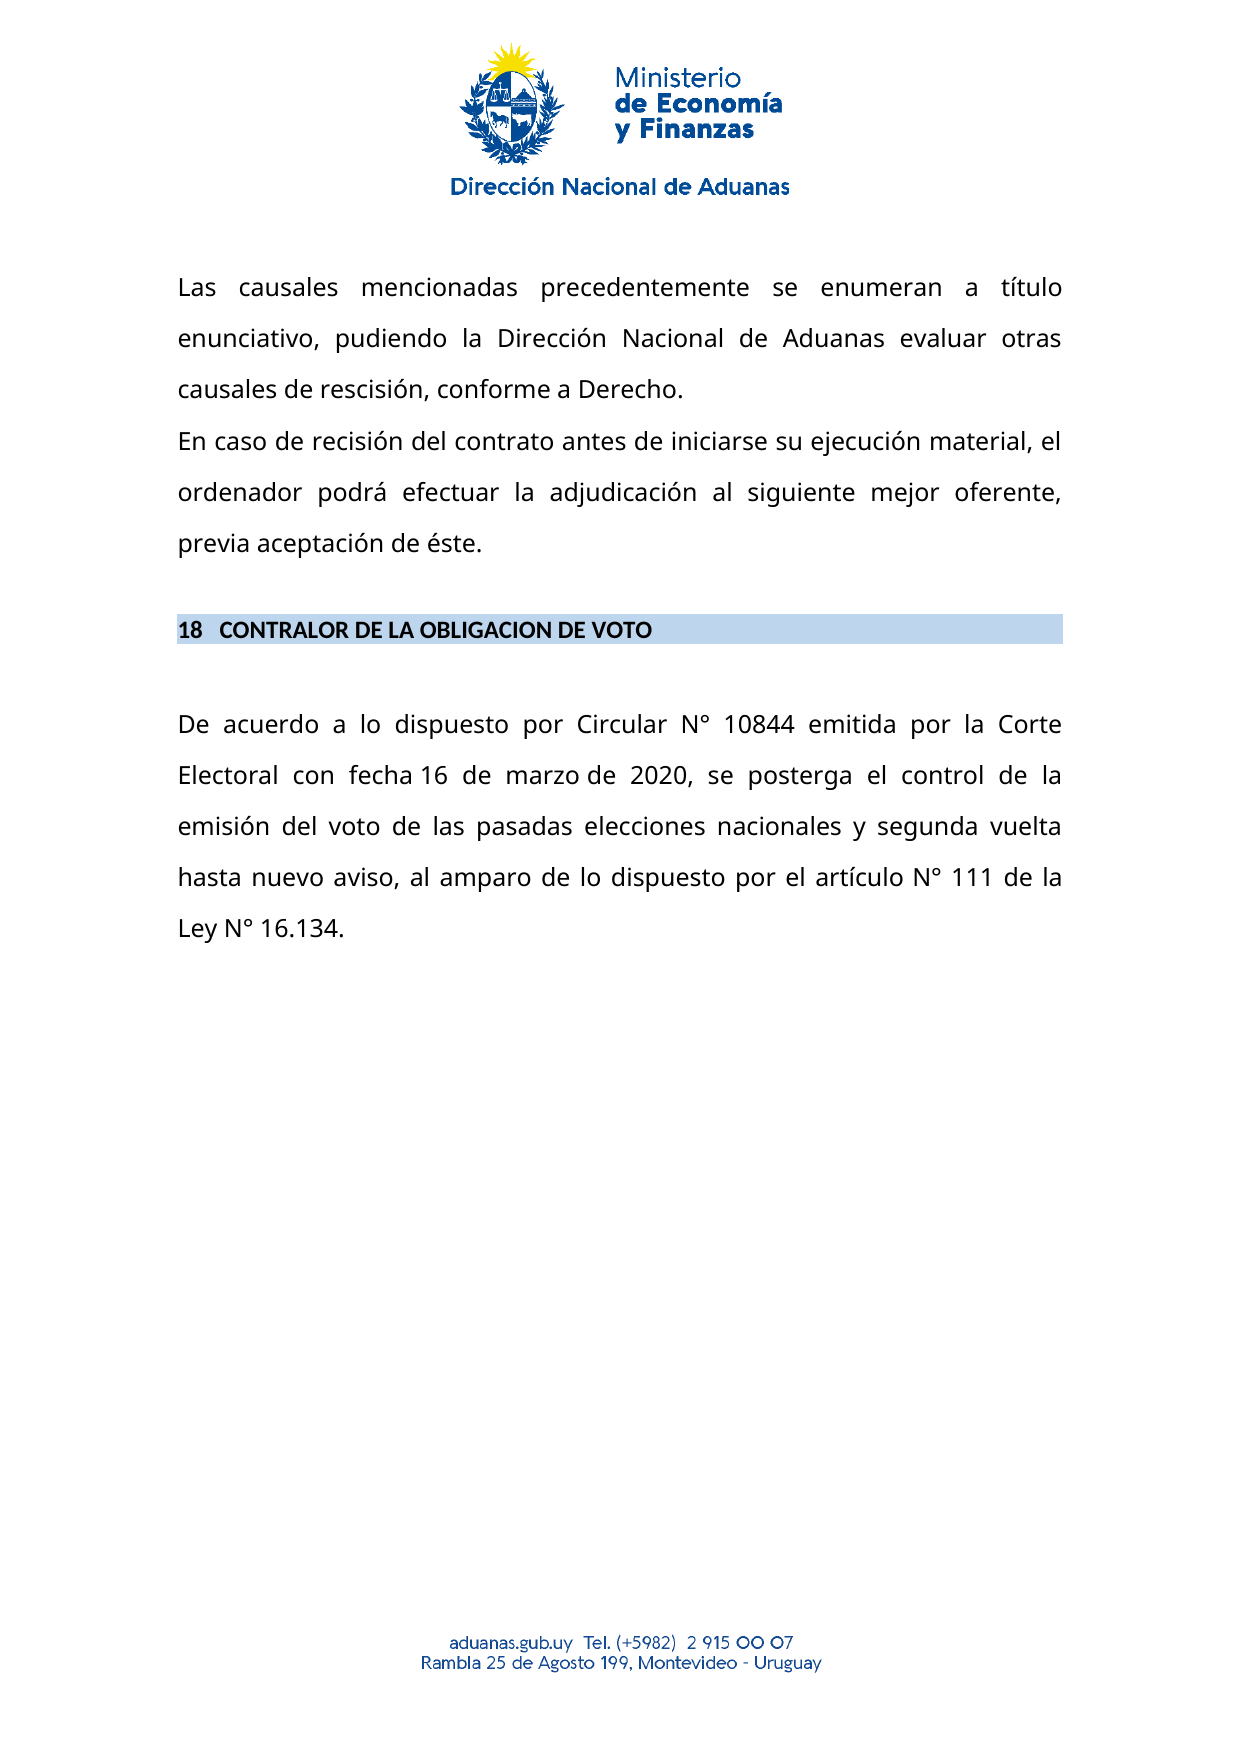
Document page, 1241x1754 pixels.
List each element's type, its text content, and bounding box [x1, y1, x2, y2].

text Las causales mencionadas precedentemente se enumeran a título enunciativo, pudiendo la Dirección Nacional de Aduanas evaluar otras causales de rescisión, conforme a Derecho. [177, 270, 1063, 406]
text En caso de recisión del contrato antes de iniciarse su ejecución material, el ordenador podrá efectuar la adjudicación al siguiente mejor oferente, previa aceptación de éste. [177, 423, 1063, 559]
picture [450, 43, 790, 200]
list De acuerdo a lo dispuesto por Circular N° 10844 emitida por la Corte Electoral con fecha 16 de marzo de 2020, se posterga el control de la emisión del voto de las pasadas elecciones nacionales y segunda vuelta hasta nuevo aviso, al amparo de lo dispuesto por el artículo N° 111 de la Ley N° 16.134. [177, 707, 1063, 945]
picture [420, 1633, 822, 1673]
list CONTRALOR DE LA OBLIGACION DE VOTO [177, 614, 1063, 644]
